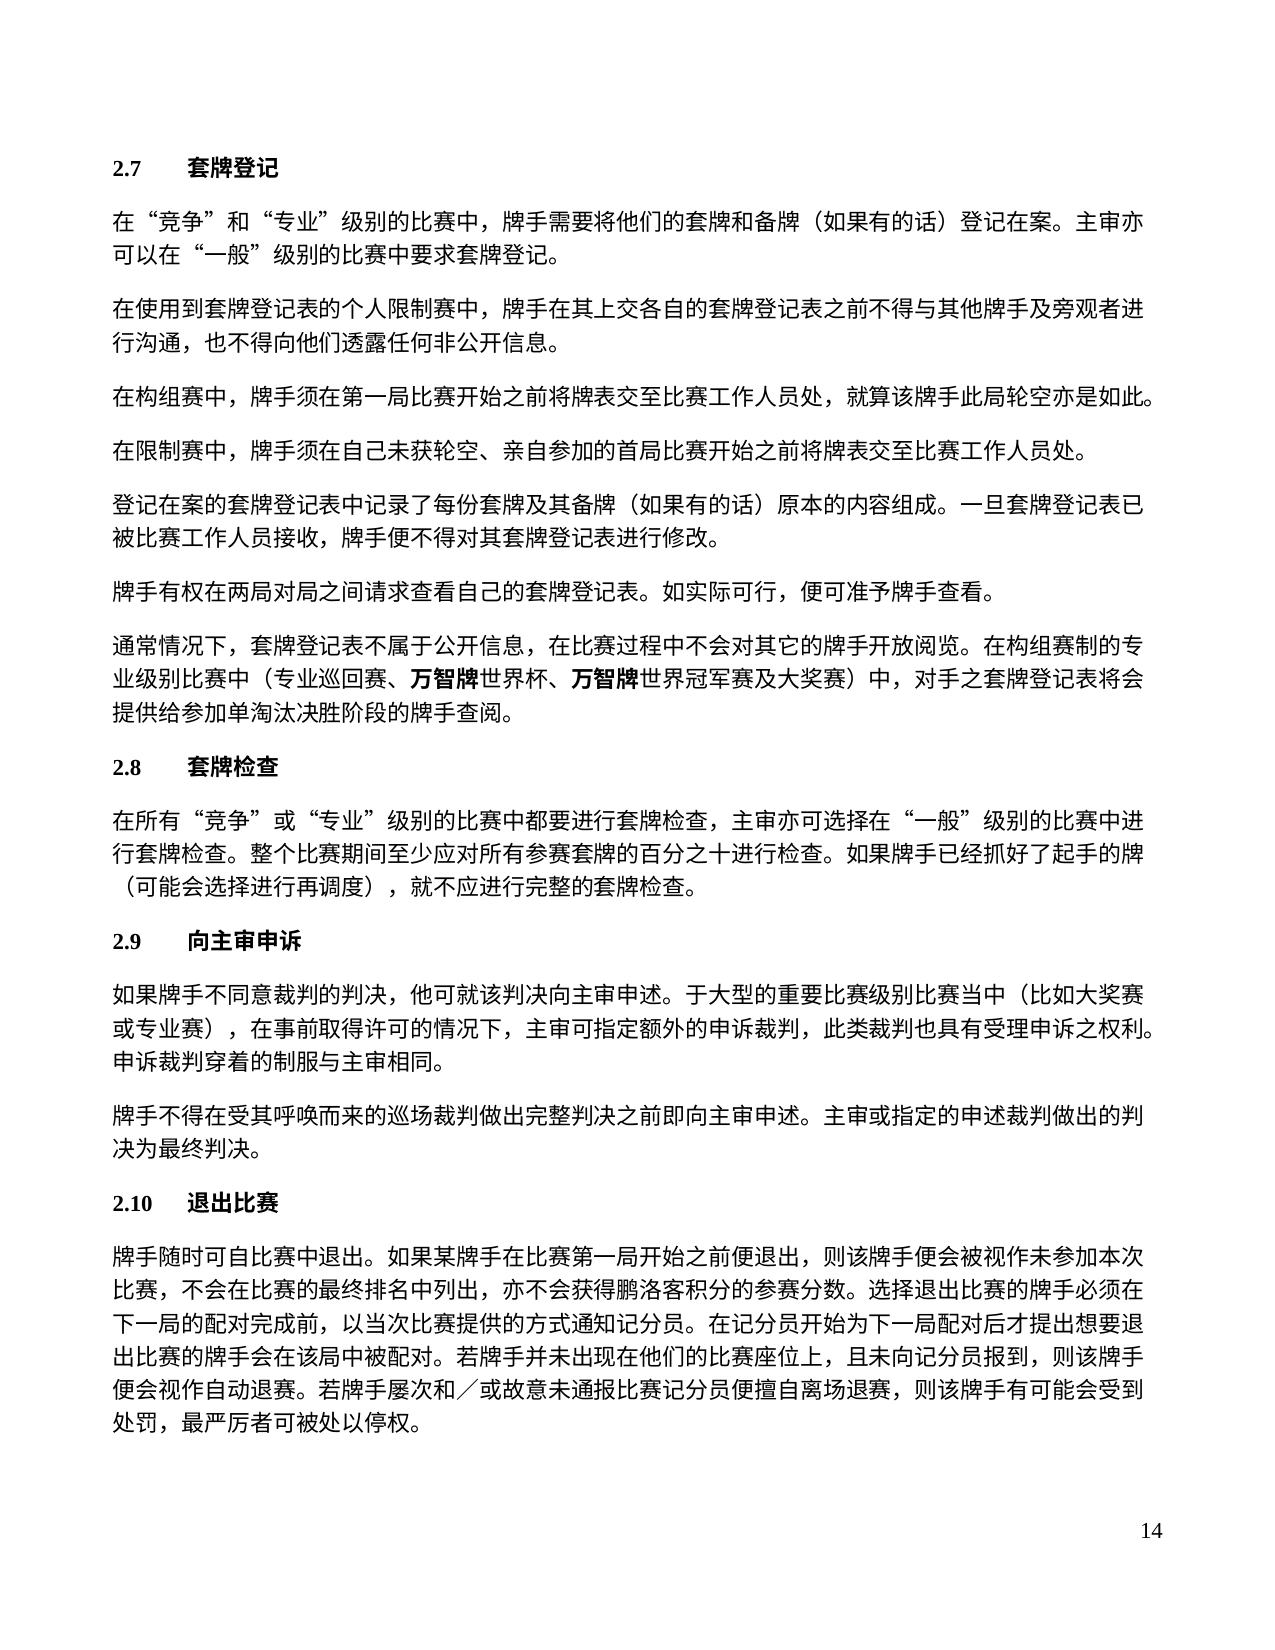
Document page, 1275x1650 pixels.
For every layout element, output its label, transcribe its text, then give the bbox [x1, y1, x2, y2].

text 在构组赛中，牌手须在第一局比赛开始之前将牌表交至比赛工作人员处，就算该牌手此局轮空亦是如此。 [112, 379, 1162, 412]
text 登记在案的套牌登记表中记录了每份套牌及其备牌（如果有的话）原本的内容组成。一旦套牌登记表已被比赛工作人员接收，牌手便不得对其套牌登记表进行修改。 [112, 487, 1162, 553]
text 牌手不得在受其呼唤而来的巡场裁判做出完整判决之前即向主审申述。主审或指定的申述裁判做出的判决为最终判决。 [112, 1098, 1162, 1164]
subtitle 2.8 套牌检查 [112, 749, 1162, 782]
text 在所有“竞争”或“专业”级别的比赛中都要进行套牌检查，主审亦可选择在“一般”级别的比赛中进行套牌检查。整个比赛期间至少应对所有参赛套牌的百分之十进行检查。如果牌手已经抓好了起手的牌（可能会选择进行再调度），就不应进行完整的套牌检查。 [112, 803, 1162, 902]
text 在使用到套牌登记表的个人限制赛中，牌手在其上交各自的套牌登记表之前不得与其他牌手及旁观者进行沟通，也不得向他们透露任何非公开信息。 [112, 291, 1162, 358]
text 牌手随时可自比赛中退出。如果某牌手在比赛第一局开始之前便退出，则该牌手便会被视作未参加本次比赛，不会在比赛的最终排名中列出，亦不会获得鹏洛客积分的参赛分数。选择退出比赛的牌手必须在下一局的配对完成前，以当次比赛提供的方式通知记分员。在记分员开始为下一局配对后才提出想要退出比赛的牌手会在该局中被配对。若牌手并未出现在他们的比赛座位上，且未向记分员报到，则该牌手便会视作自动退赛。若牌手屡次和／或故意未通报比赛记分员便擅自离场退赛，则该牌手有可能会受到处罚，最严厉者可被处以停权。 [112, 1239, 1162, 1438]
text 牌手有权在两局对局之间请求查看自己的套牌登记表。如实际可行，便可准予牌手查看。 [112, 574, 1162, 607]
subtitle 2.9 向主审申诉 [112, 923, 1162, 956]
subtitle 2.7 套牌登记 [112, 150, 1162, 183]
text 如果牌手不同意裁判的判决，他可就该判决向主审申述。于大型的重要比赛级别比赛当中（比如大奖赛或专业赛），在事前取得许可的情况下，主审可指定额外的申诉裁判，此类裁判也具有受理申诉之权利。申诉裁判穿着的制服与主审相同。 [112, 977, 1162, 1077]
text 在“竞争”和“专业”级别的比赛中，牌手需要将他们的套牌和备牌（如果有的话）登记在案。主审亦可以在“一般”级别的比赛中要求套牌登记。 [112, 204, 1162, 271]
subtitle 2.10 退出比赛 [112, 1185, 1162, 1218]
text 在限制赛中，牌手须在自己未获轮空、亲自参加的首局比赛开始之前将牌表交至比赛工作人员处。 [112, 433, 1162, 466]
text 通常情况下，套牌登记表不属于公开信息，在比赛过程中不会对其它的牌手开放阅览。在构组赛制的专业级别比赛中（专业巡回赛、万智牌世界杯、万智牌世界冠军赛及大奖赛）中，对手之套牌登记表将会提供给参加单淘汰决胜阶段的牌手查阅。 [112, 628, 1162, 728]
